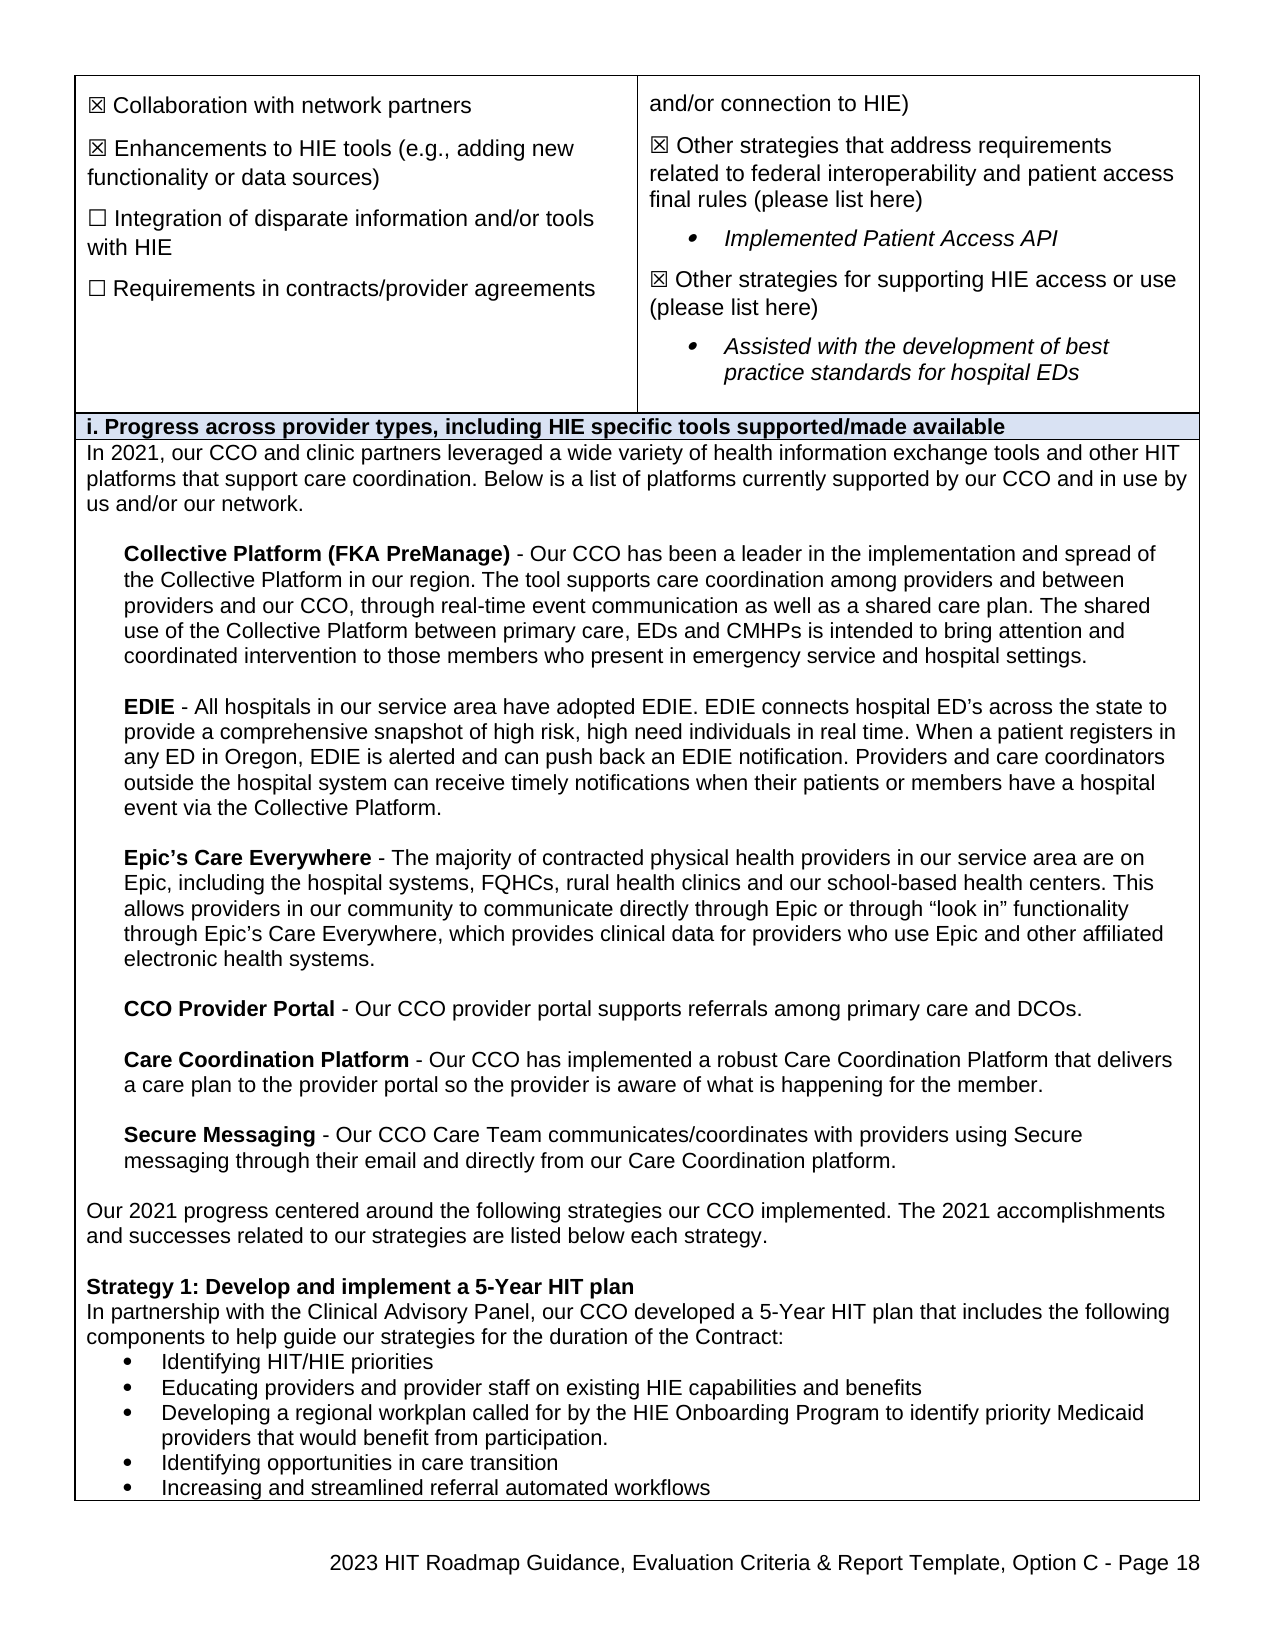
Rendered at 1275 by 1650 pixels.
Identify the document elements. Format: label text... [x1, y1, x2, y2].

table_header . Progress across provider types, including HIE specific tools supported/made available [76, 414, 1199, 439]
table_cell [76, 440, 1199, 1500]
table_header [638, 76, 1199, 412]
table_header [76, 76, 637, 412]
